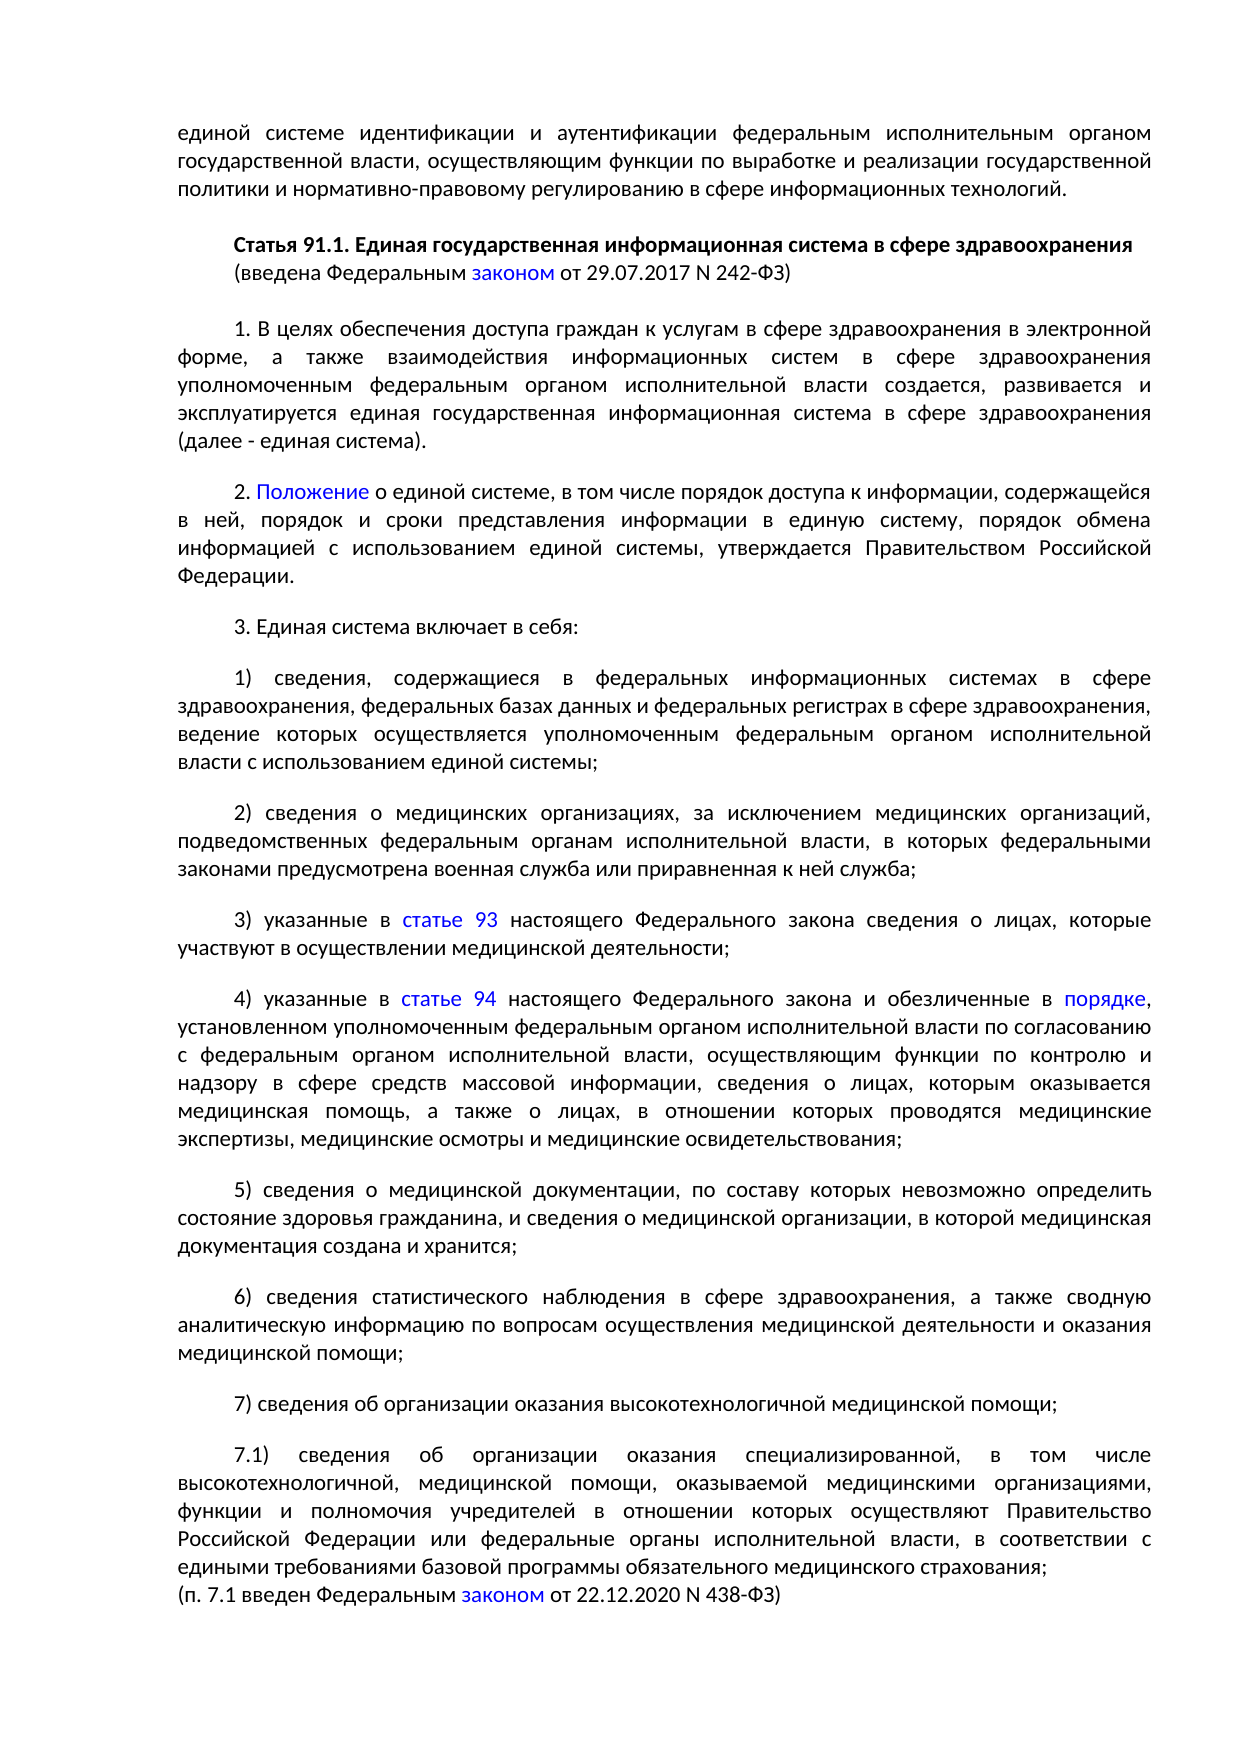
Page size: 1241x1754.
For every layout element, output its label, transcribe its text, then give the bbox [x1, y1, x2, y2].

text 5) сведения о медицинской документации, по составу которых невозможно определить состояние здоровья гражданина, и сведения о медицинской организации, в которой медицинская документация создана и хранится; [177, 1175, 1152, 1259]
text 2) сведения о медицинских организациях, за исключением медицинских организаций, подведомственных федеральным органам исполнительной власти, в которых федеральными законами предусмотрена военная служба или приравненная к ней служба; [177, 798, 1152, 882]
text 7) сведения об организации оказания высокотехнологичной медицинской помощи; [177, 1389, 1152, 1417]
text 3. Единая система включает в себя: [177, 612, 1152, 640]
text 1. В целях обеспечения доступа граждан к услугам в сфере здравоохранения в электронной форме, а также взаимодействия информационных систем в сфере здравоохранения уполномоченным федеральным органом исполнительной власти создается, развивается и эксплуатируется единая государственная информационная система в сфере здравоохранения (далее - единая система). [177, 314, 1152, 454]
text 6) сведения статистического наблюдения в сфере здравоохранения, а также сводную аналитическую информацию по вопросам осуществления медицинской деятельности и оказания медицинской помощи; [177, 1282, 1152, 1366]
text (введена Федеральным законом от 29.07.2017 N 242-ФЗ) [177, 258, 1152, 286]
text (п. 7.1 введен Федеральным законом от 22.12.2020 N 438-ФЗ) [177, 1580, 1152, 1608]
text 1) сведения, содержащиеся в федеральных информационных системах в сфере здравоохранения, федеральных базах данных и федеральных регистрах в сфере здравоохранения, ведение которых осуществляется уполномоченным федеральным органом исполнительной власти с использованием единой системы; [177, 663, 1152, 775]
title Статья 91.1. Единая государственная информационная система в сфере здравоохранения [177, 230, 1152, 258]
text 7.1) сведения об организации оказания специализированной, в том числе высокотехнологичной, медицинской помощи, оказываемой медицинскими организациями, функции и полномочия учредителей в отношении которых осуществляют Правительство Российской Федерации или федеральные органы исполнительной власти, в соответствии с едиными требованиями базовой программы обязательного медицинского страхования; [177, 1440, 1152, 1580]
text 3) указанные в статье 93 настоящего Федерального закона сведения о лицах, которые участвуют в осуществлении медицинской деятельности; [177, 905, 1152, 961]
text 4) указанные в статье 94 настоящего Федерального закона и обезличенные в порядке, установленном уполномоченным федеральным органом исполнительной власти по согласованию с федеральным органом исполнительной власти, осуществляющим функции по контролю и надзору в сфере средств массовой информации, сведения о лицах, которым оказывается медицинская помощь, а также о лицах, в отношении которых проводятся медицинские экспертизы, медицинские осмотры и медицинские освидетельствования; [177, 984, 1152, 1152]
text 2. Положение о единой системе, в том числе порядок доступа к информации, содержащейся в ней, порядок и сроки представления информации в единую систему, порядок обмена информацией с использованием единой системы, утверждается Правительством Российской Федерации. [177, 477, 1152, 589]
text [177, 118, 1152, 202]
